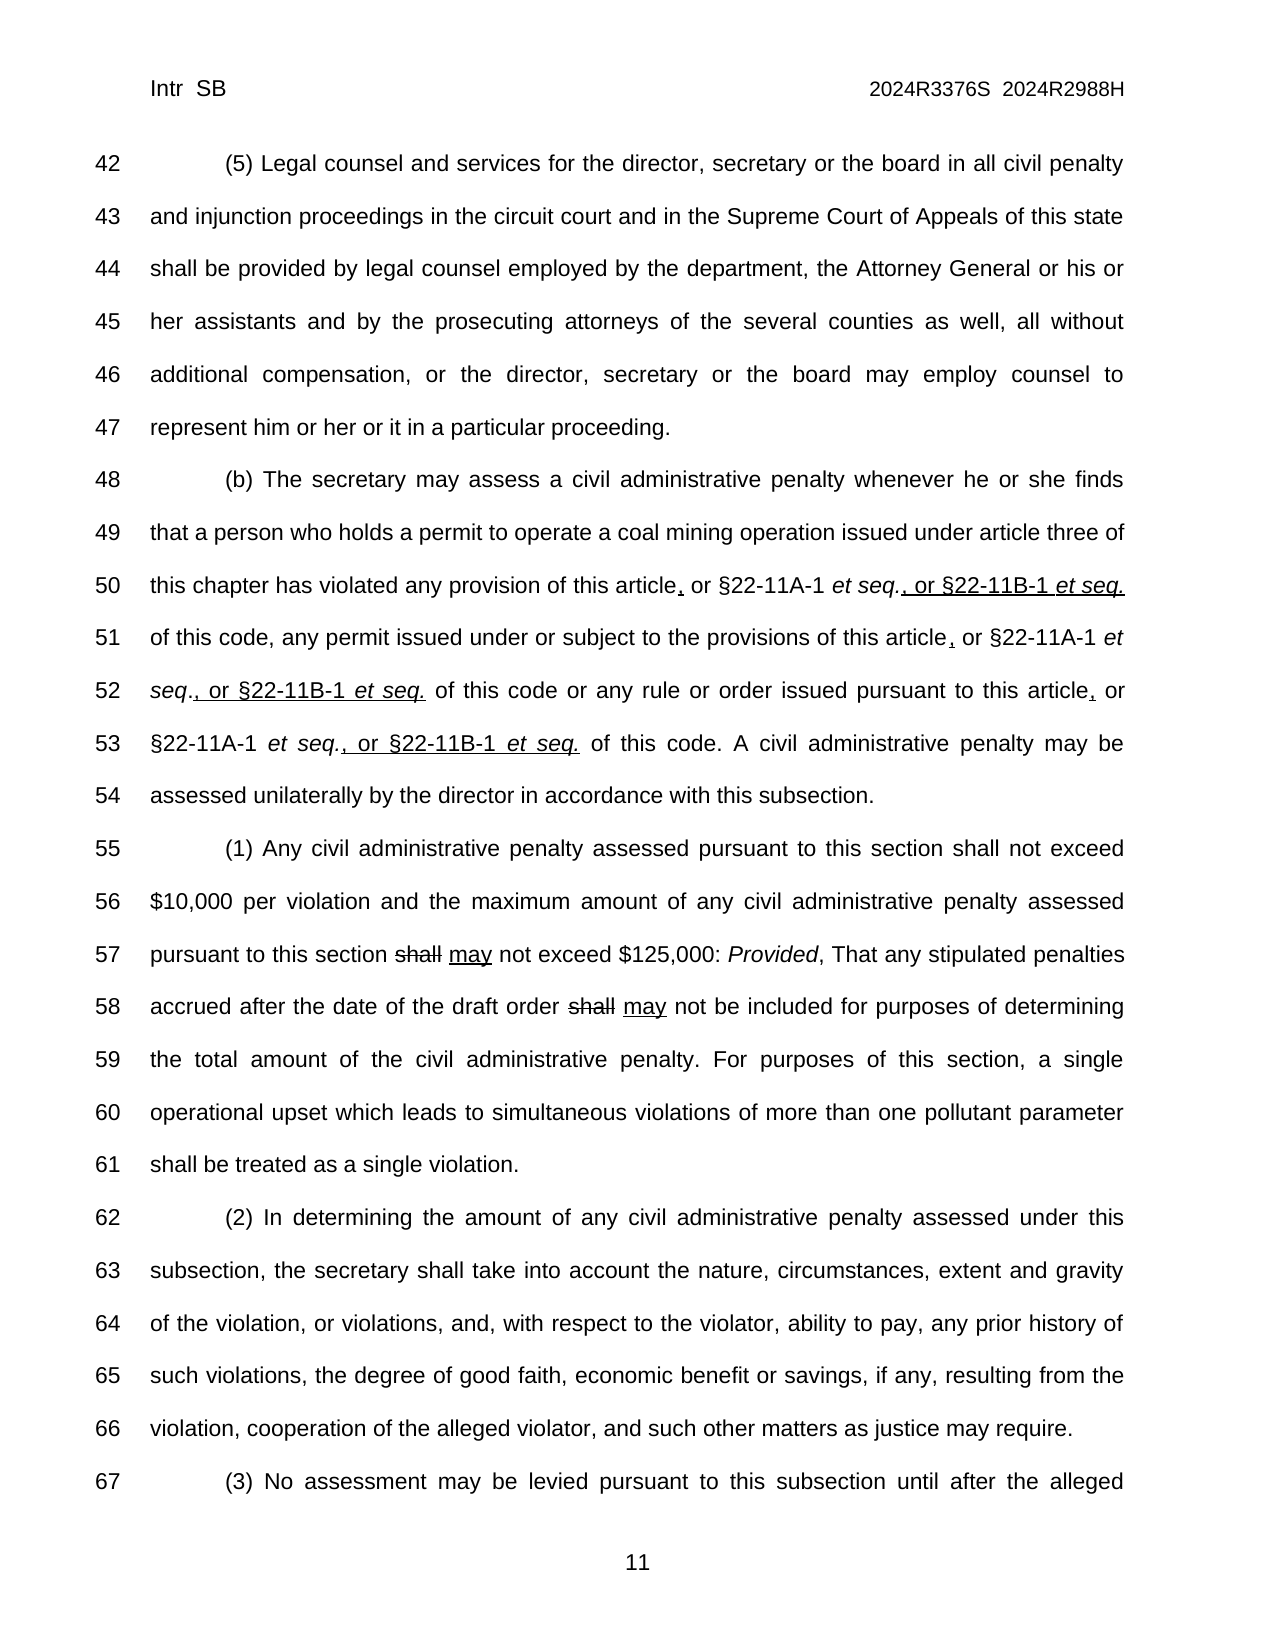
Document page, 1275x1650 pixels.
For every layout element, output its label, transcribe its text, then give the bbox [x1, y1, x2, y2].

text (5) Legal counsel and services for the director, secretary or the board in all civil penalty and injunction proceedings in the circuit court and in the Supreme Court of Appeals of this state shall be provided by legal counsel employed by the department, the Attorney General or his or her assistants and by the prosecuting attorneys of the several counties as well, all without additional compensation, or the director, secretary or the board may employ counsel to represent him or her or it in a particular proceeding. [150, 150, 1125, 440]
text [150, 1468, 1125, 1494]
text (1) Any civil administrative penalty assessed pursuant to this section shall not exceed $10,000 per violation and the maximum amount of any civil administrative penalty assessed pursuant to this section shall may not exceed $125,000: Provided, That any stipulated penalties accrued after the date of the draft order shall may not be included for purposes of determining the total amount of the civil administrative penalty. For purposes of this section, a single operational upset which leads to simultaneous violations of more than one pollutant parameter shall be treated as a single violation. [150, 835, 1125, 1178]
text (b) The secretary may assess a civil administrative penalty whenever he or she finds that a person who holds a permit to operate a coal mining operation issued under article three of this chapter has violated any provision of this article, or §22-11A-1 et seq., or §22-11B-1 et seq. of this code, any permit issued under or subject to the provisions of this article, or §22-11A-1 et seq., or §22-11B-1 et seq. of this code or any rule or order issued pursuant to this article, or §22-11A-1 et seq., or §22-11B-1 et seq. of this code. A civil administrative penalty may be assessed unilaterally by the director in accordance with this subsection. [150, 466, 1125, 809]
text (2) In determining the amount of any civil administrative penalty assessed under this subsection, the secretary shall take into account the nature, circumstances, extent and gravity of the violation, or violations, and, with respect to the violator, ability to pay, any prior history of such violations, the degree of good faith, economic benefit or savings, if any, resulting from the violation, cooperation of the alleged violator, and such other matters as justice may require. [150, 1204, 1125, 1441]
